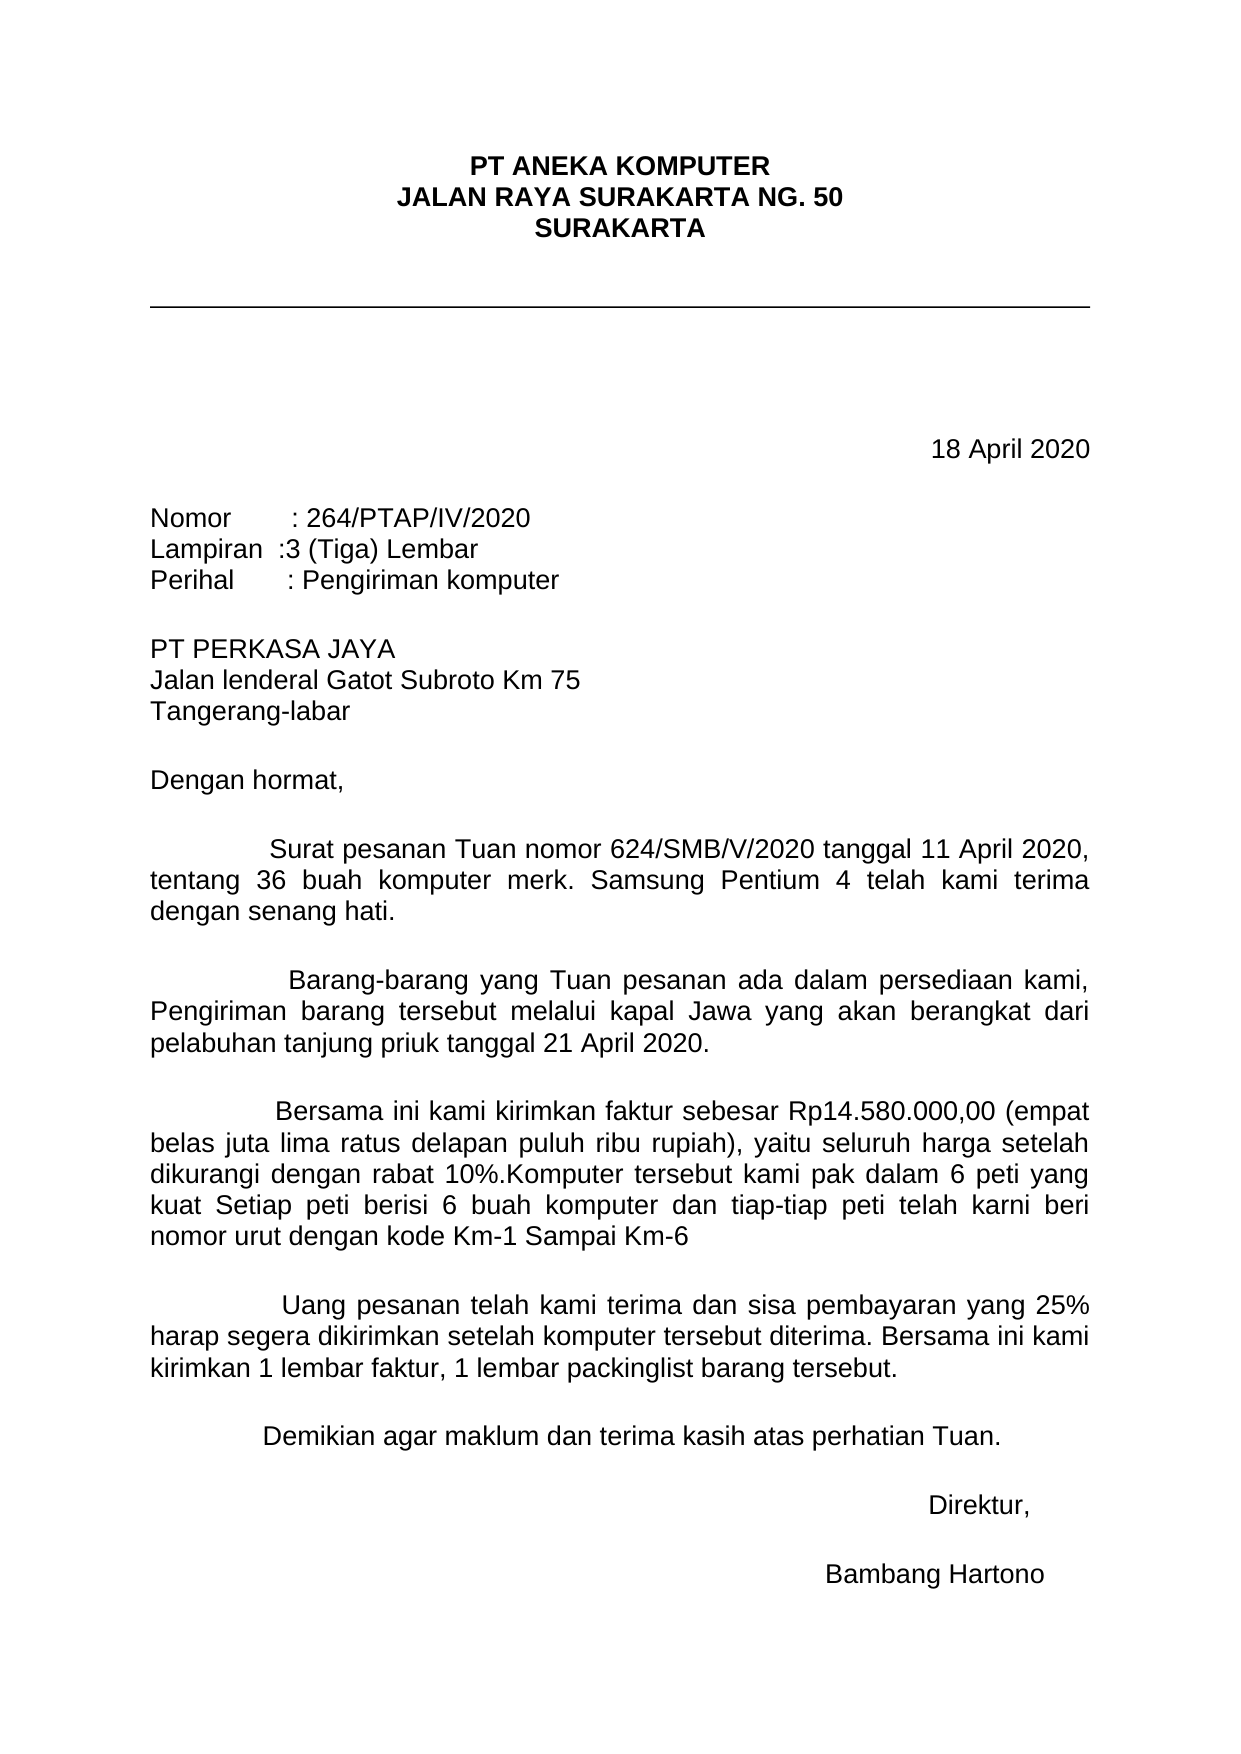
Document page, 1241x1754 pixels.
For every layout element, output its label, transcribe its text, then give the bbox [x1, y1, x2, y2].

text Dengan hormat, [150, 764, 1090, 795]
text Demikian agar maklum dan terima kasih atas perhatian Tuan. [150, 1420, 1090, 1452]
text Direktur, [150, 1489, 1090, 1520]
text PT ANEKA KOMPUTER JALAN RAYA SURAKARTA NG. 50 SURAKARTA [150, 150, 1090, 244]
text Barang-barang yang Tuan pesanan ada dalam persediaan kami, Pengiriman barang tersebut melalui kapal Jawa yang akan berangkat dari pelabuhan tanjung priuk tanggal 21 April 2020. [150, 964, 1090, 1058]
text Uang pesanan telah kami terima dan sisa pembayaran yang 25% harap segera dikirimkan setelah komputer tersebut diterima. Bersama ini kami kirimkan 1 lembar faktur, 1 lembar packinglist barang tersebut. [150, 1289, 1090, 1383]
text PT PERKASA JAYA Jalan lenderal Gatot Subroto Km 75 Tangerang-labar [150, 633, 1090, 727]
text Bambang Hartono [825, 1558, 1090, 1589]
text Surat pesanan Tuan nomor 624/SMB/V/2020 tanggal 11 April 2020, tentang 36 buah komputer merk. Samsung Pentium 4 telah kami terima dengan senang hati. [150, 833, 1090, 927]
text Bersama ini kami kirimkan faktur sebesar Rp14.580.000,00 (empat belas juta lima ratus delapan puluh ribu rupiah), yaitu seluruh harga setelah dikurangi dengan rabat 10%.Komputer tersebut kami pak dalam 6 peti yang kuat Setiap peti berisi 6 buah komputer dan tiap-tiap peti telah karni beri nomor urut dengan kode Km-1 Sampai Km-6 [150, 1095, 1090, 1252]
text 18 April 2020 [150, 433, 1090, 464]
text Nomor : 264/PTAP/IV/2020 Lampiran :3 (Tiga) Lembar Perihal : Pengiriman komputer [150, 502, 1090, 595]
